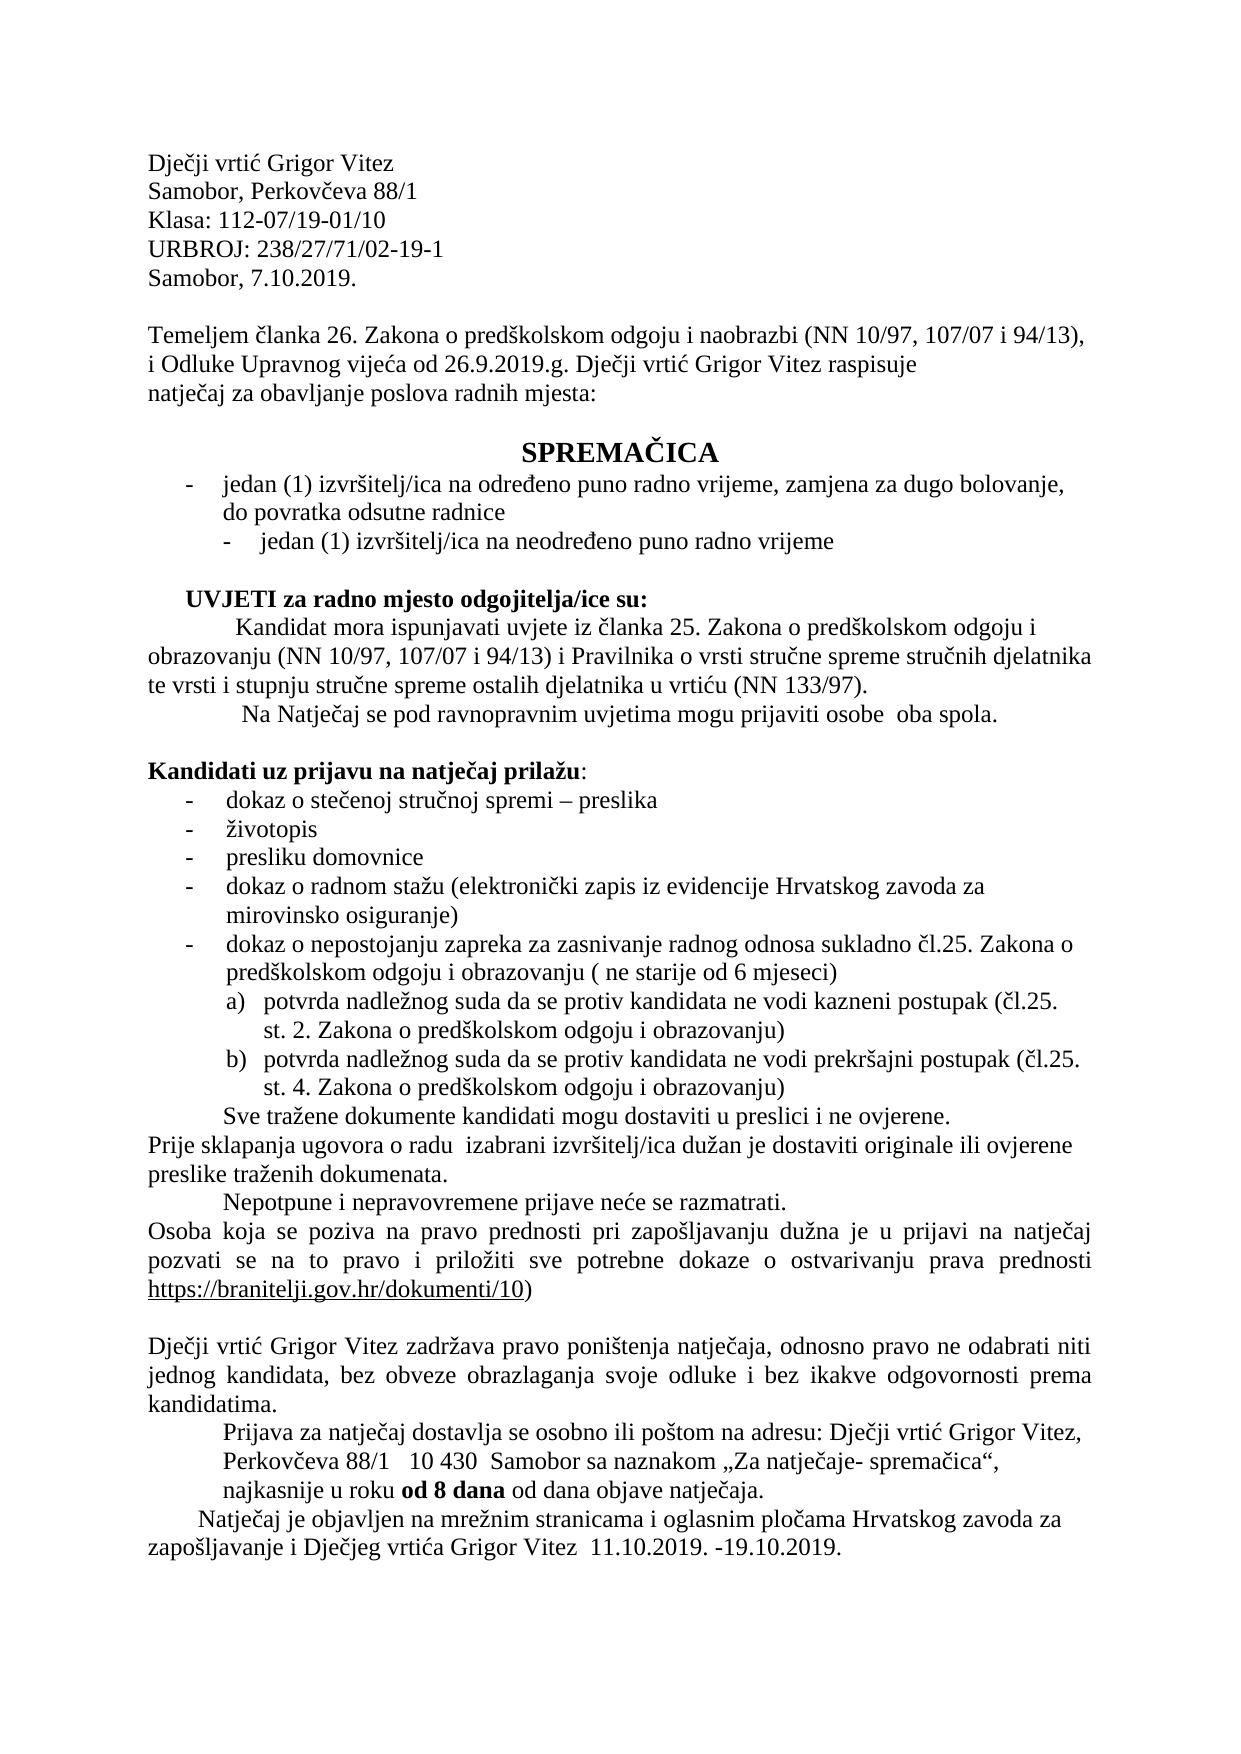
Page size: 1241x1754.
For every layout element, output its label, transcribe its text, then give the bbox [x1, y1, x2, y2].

text Klasa: 112-07/19-01/10 [148, 205, 1093, 234]
list st. 4. Zakona o predškolskom odgoju i obrazovanju) [263, 1072, 1093, 1101]
text UVJETI za radno mjesto odgojitelja/ice su: [185, 584, 1093, 612]
text Prijava za natječaj dostavlja se osobno ili poštom na adresu: Dječji vrtić Grigor Vitez, Perkovčeva 88/1 10 430 Samobor sa naznakom „Za natječaje- spremačica“, najkasnije u roku od 8 dana od dana objave natječaja. [223, 1417, 1093, 1504]
text Prije sklapanja ugovora o radu izabrani izvršitelj/ica dužan je dostaviti originale ili ovjerene preslike traženih dokumenata. [148, 1130, 1093, 1187]
list st. 2. Zakona o predškolskom odgoju i obrazovanju) [263, 1015, 1093, 1044]
text Dječji vrtić Grigor Vitez [148, 148, 1093, 176]
text Temeljem članka 26. Zakona o predškolskom odgoju i naobrazbi (NN 10/97, 107/07 i 94/13), i Odluke Upravnog vijeća od 26.9.2019.g. Dječji vrtić Grigor Vitez raspisuje [148, 320, 1093, 378]
text Osoba koja se poziva na pravo prednosti pri zapošljavanju dužna je u prijavi na natječaj pozvati se na to pravo i priložiti sve potrebne dokaze o ostvarivanju prava prednosti https://branitelji.gov.hr/dokumenti/10) [148, 1216, 1093, 1302]
text Sve tražene dokumente kandidati mogu dostaviti u preslici i ne ovjerene. [223, 1101, 1093, 1130]
text Nepotpune i nepravovremene prijave neće se razmatrati. [223, 1187, 1093, 1216]
text Dječji vrtić Grigor Vitez zadržava pravo poništenja natječaja, odnosno pravo ne odabrati niti jednog kandidata, bez obveze obrazlaganja svoje odluke i bez ikakve odgovornosti prema kandidatima. [148, 1331, 1093, 1417]
list jedan (1) izvršitelj/ica na određeno puno radno vrijeme, zamjena za dugo bolovanje, do povratka odsutne radnice [185, 469, 1093, 526]
list potvrda nadležnog suda da se protiv kandidata ne vodi prekršajni postupak (čl.25. [226, 1044, 1093, 1072]
list presliku domovnice [185, 842, 1093, 871]
text Na Natječaj se pod ravnopravnim uvjetima mogu prijaviti osobe oba spola. [148, 699, 1093, 727]
text Samobor, Perkovčeva 88/1 [148, 176, 1093, 205]
text SPREMAČICA [148, 435, 1093, 469]
list dokaz o radnom stažu (elektronički zapis iz evidencije Hrvatskog zavoda za mirovinsko osiguranje) [185, 871, 1093, 929]
list potvrda nadležnog suda da se protiv kandidata ne vodi kazneni postupak (čl.25. [226, 986, 1093, 1015]
text Natječaj je objavljen na mrežnim stranicama i oglasnim pločama Hrvatskog zavoda za zapošljavanje i Dječjeg vrtića Grigor Vitez 11.10.2019. -19.10.2019. [148, 1504, 1093, 1561]
list dokaz o stečenoj stručnoj spremi – preslika [185, 785, 1093, 814]
text Kandidat mora ispunjavati uvjete iz članka 25. Zakona o predškolskom odgoju i obrazovanju (NN 10/97, 107/07 i 94/13) i Pravilnika o vrsti stručne spreme stručnih djelatnika te vrsti i stupnju stručne spreme ostalih djelatnika u vrtiću (NN 133/97). [148, 612, 1093, 699]
text URBROJ: 238/27/71/02-19-1 [148, 234, 1093, 263]
list jedan (1) izvršitelj/ica na neodređeno puno radno vrijeme [223, 526, 1093, 555]
text Samobor, 7.10.2019. [148, 263, 1093, 291]
text natječaj za obavljanje poslova radnih mjesta: [148, 378, 1093, 406]
list životopis [185, 814, 1093, 842]
text Kandidati uz prijavu na natječaj prilažu: [148, 756, 1093, 785]
list dokaz o nepostojanju zapreka za zasnivanje radnog odnosa sukladno čl.25. Zakona o predškolskom odgoju i obrazovanju ( ne starije od 6 mjeseci) [185, 929, 1093, 986]
